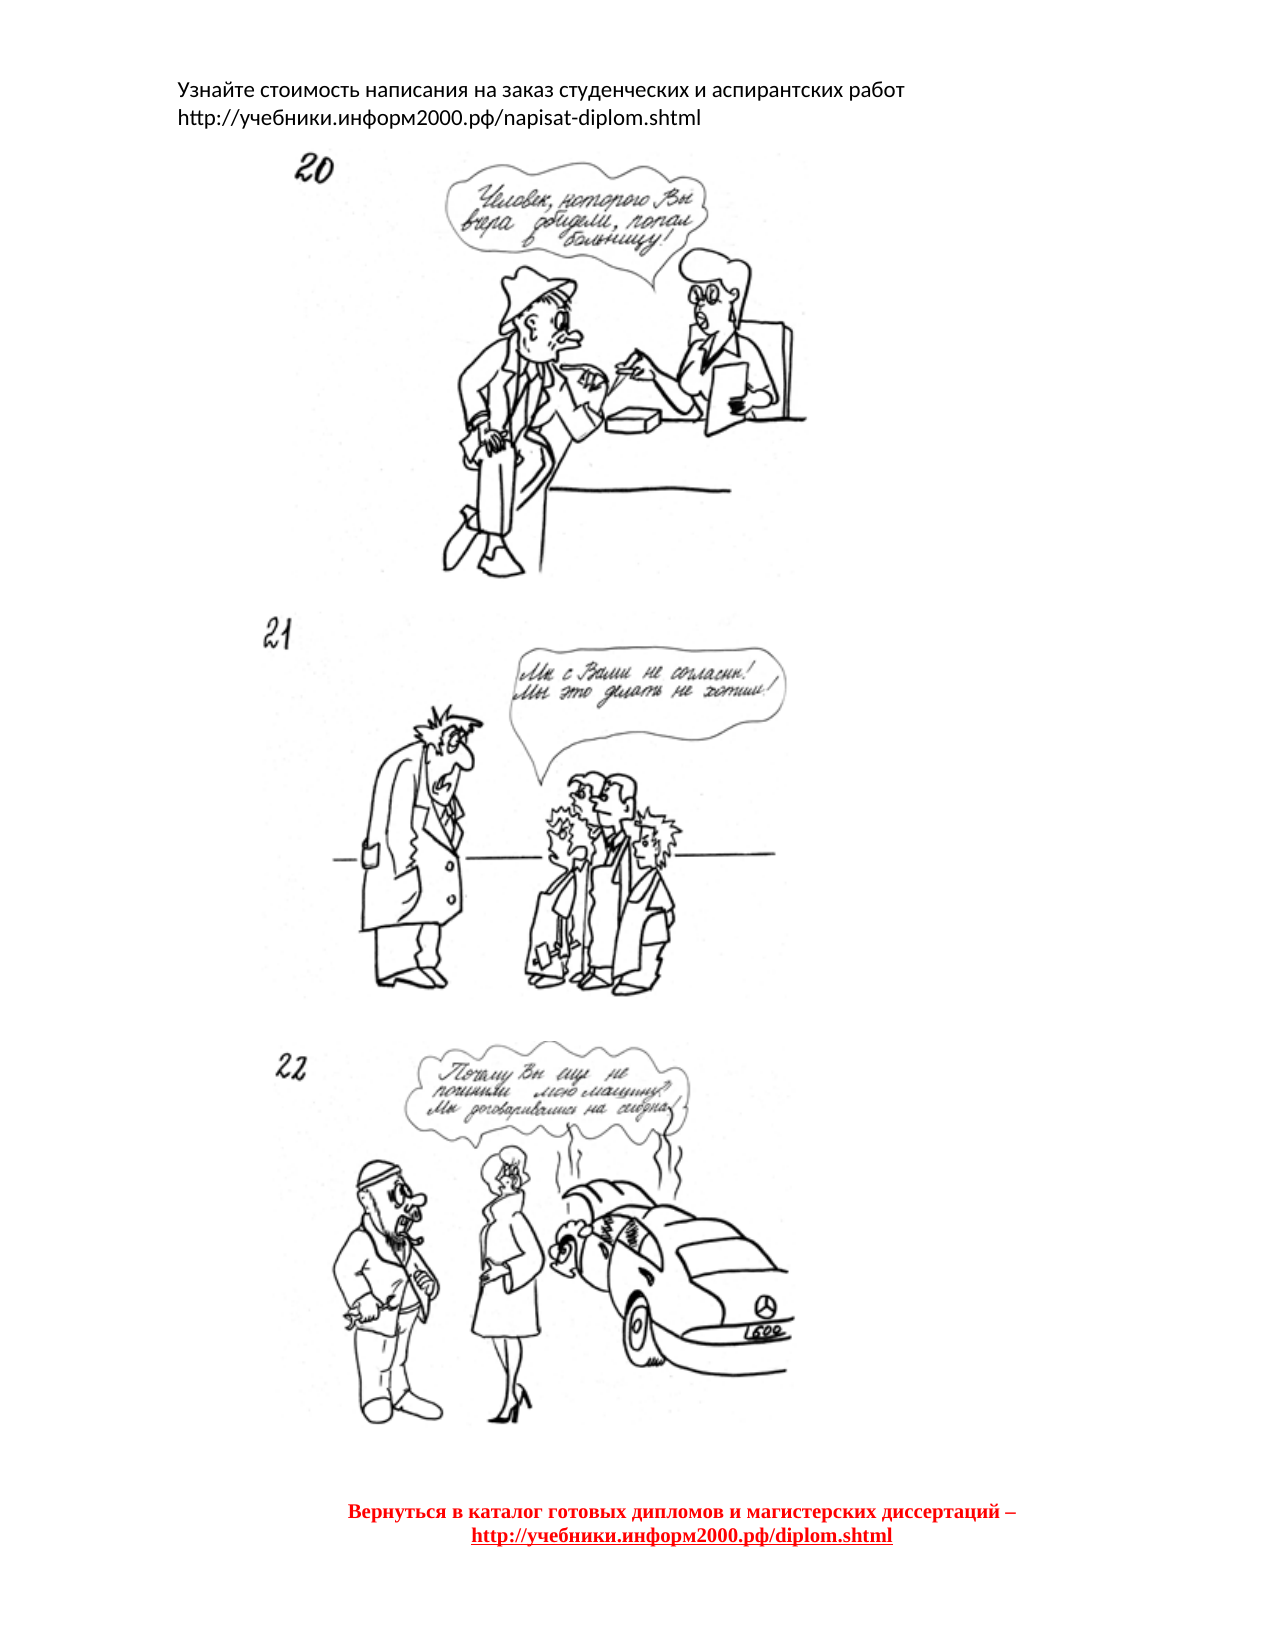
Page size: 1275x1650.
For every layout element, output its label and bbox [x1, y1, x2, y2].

picture [251, 1041, 842, 1432]
picture [251, 131, 829, 596]
picture [251, 609, 829, 1028]
